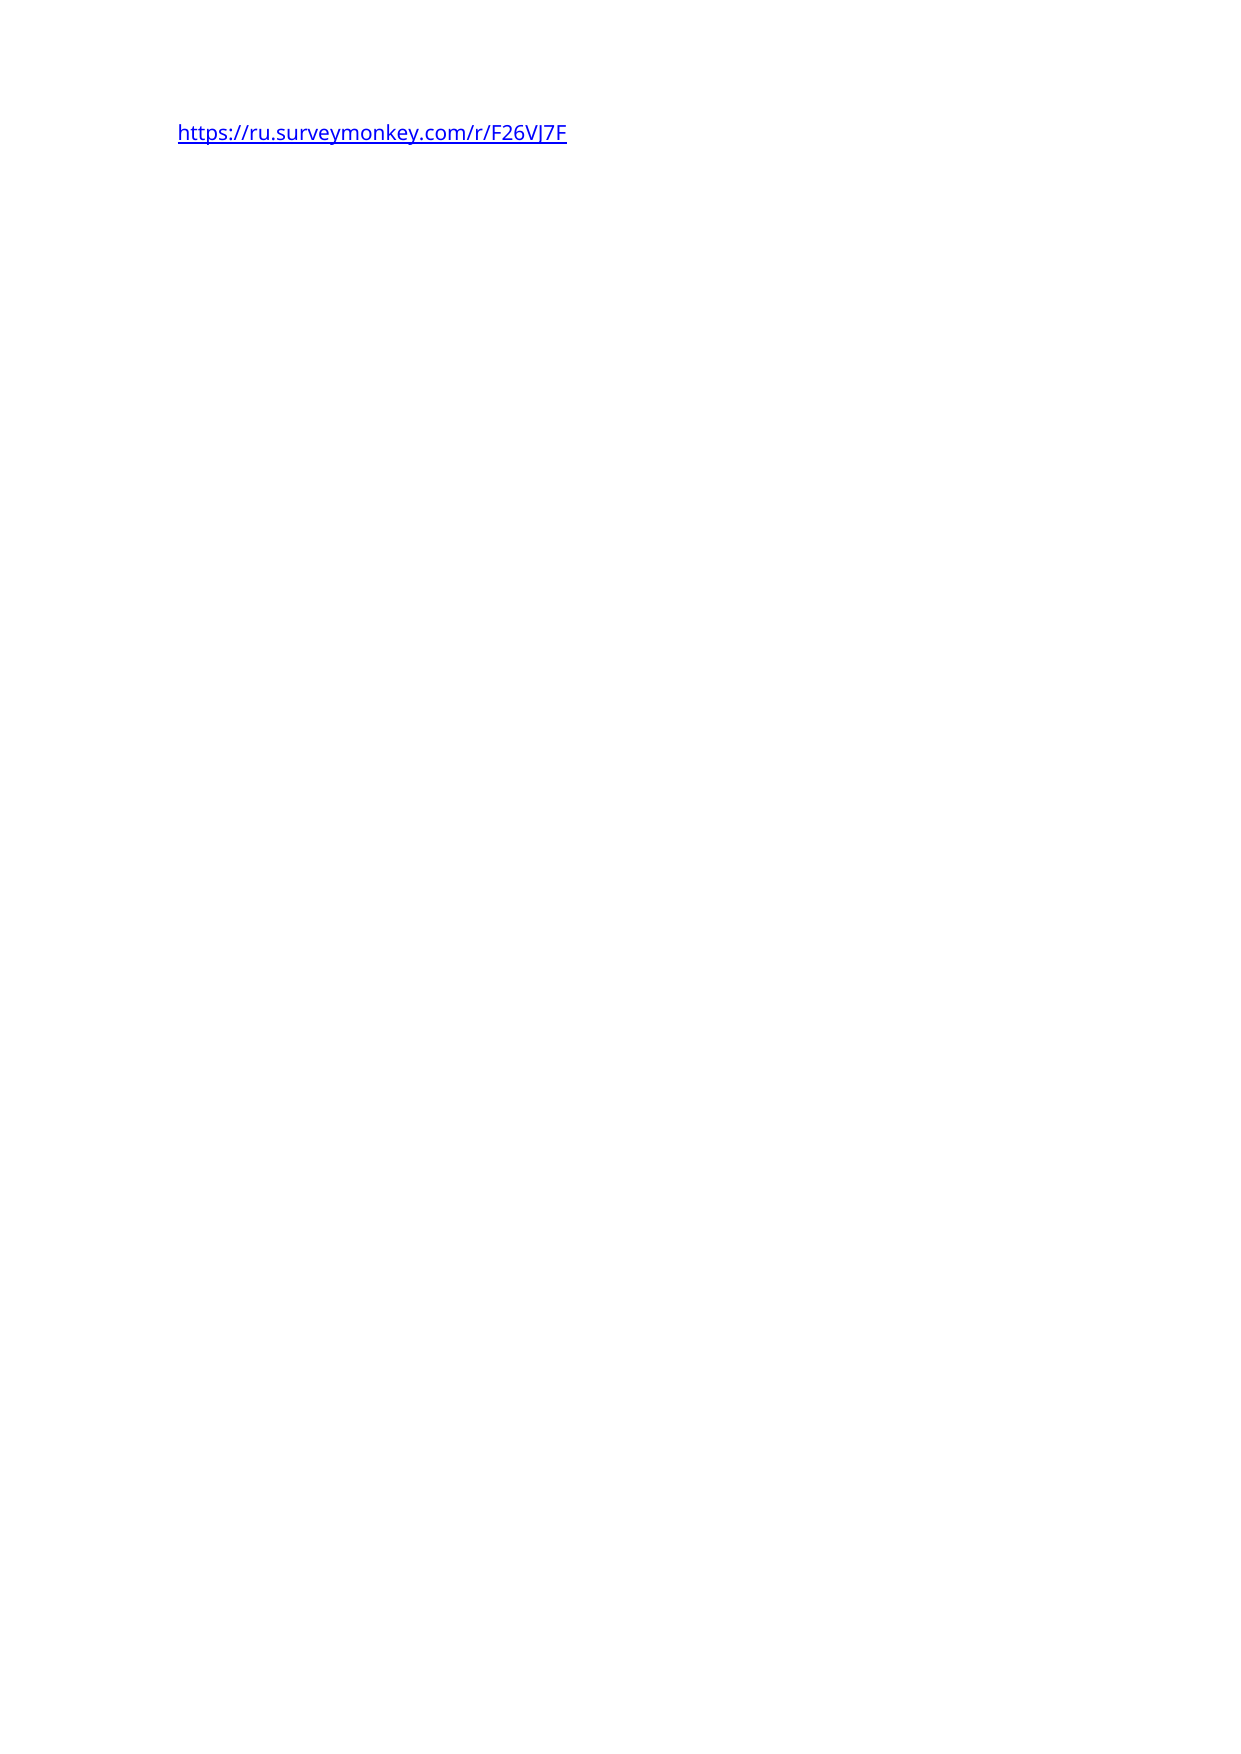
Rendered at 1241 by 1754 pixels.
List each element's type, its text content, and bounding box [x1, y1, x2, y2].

text https://ru.surveymonkey.com/r/F26VJ7F [177, 118, 1152, 147]
